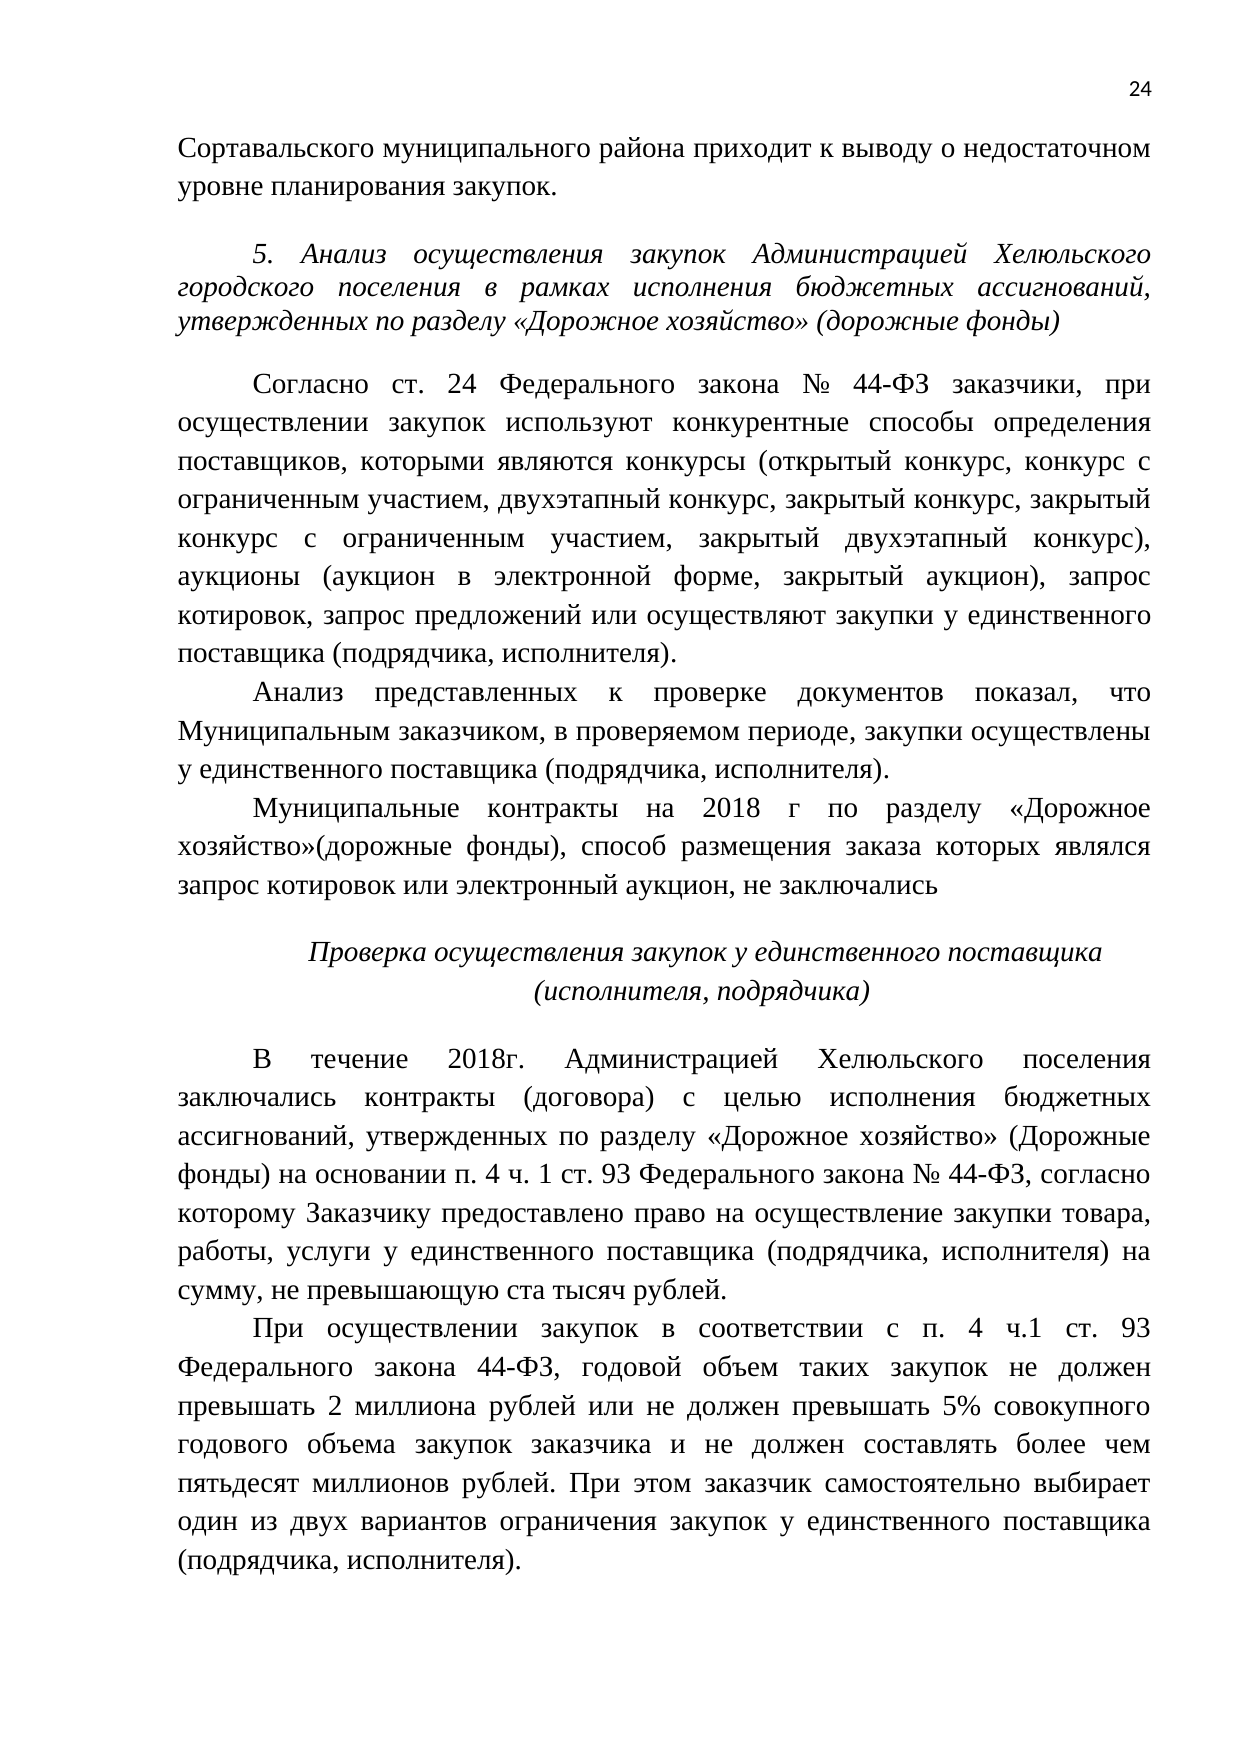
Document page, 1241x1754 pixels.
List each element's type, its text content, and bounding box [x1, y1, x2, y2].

text Анализ представленных к проверке документов показал, что Муниципальным заказчиком, в проверяемом периоде, закупки осуществлены у единственного поставщика (подрядчика, исполнителя). [177, 674, 1152, 785]
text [177, 130, 1152, 202]
text При осуществлении закупок в соответствии с п. 4 ч.1 ст. 93 Федерального закона 44-ФЗ, годовой объем таких закупок не должен превышать 2 миллиона рублей или не должен превышать 5% совокупного годового объема закупок заказчика и не должен составлять более чем пятьдесят миллионов рублей. При этом заказчик самостоятельно выбирает один из двух вариантов ограничения закупок у единственного поставщика (подрядчика, исполнителя). [177, 1311, 1152, 1575]
text Муниципальные контракты на 2018 г по разделу «Дорожное хозяйство»(дорожные фонды), способ размещения заказа которых являлся запрос котировок или электронный аукцион, не заключались [177, 790, 1152, 900]
list В течение 2018г. Администрацией Хелюльского поселения заключались контракты (договора) с целью исполнения бюджетных ассигнований, утвержденных по разделу «Дорожное хозяйство» (Дорожные фонды) на основании п. 4 ч. 1 ст. 93 Федерального закона № 44-ФЗ, согласно которому Заказчику предоставлено право на осуществление закупки товара, работы, услуги у единственного поставщика (подрядчика, исполнителя) на сумму, не превышающую ста тысяч рублей. [177, 1041, 1152, 1306]
text 5. Анализ осуществления закупок Администрацией Хелюльского городского поселения в рамках исполнения бюджетных ассигнований, утвержденных по разделу «Дорожное хозяйство» (дорожные фонды) [177, 236, 1152, 337]
list Проверка осуществления закупок у единственного поставщика (исполнителя, подрядчика) [252, 934, 1152, 1007]
text Согласно ст. 24 Федерального закона № 44-ФЗ заказчики, при осуществлении закупок используют конкурентные способы определения поставщиков, которыми являются конкурсы (открытый конкурс, конкурс с ограниченным участием, двухэтапный конкурс, закрытый конкурс, закрытый конкурс с ограниченным участием, закрытый двухэтапный конкурс), аукционы (аукцион в электронной форме, закрытый аукцион), запрос котировок, запрос предложений или осуществляют закупки у единственного поставщика (подрядчика, исполнителя). [177, 366, 1152, 669]
